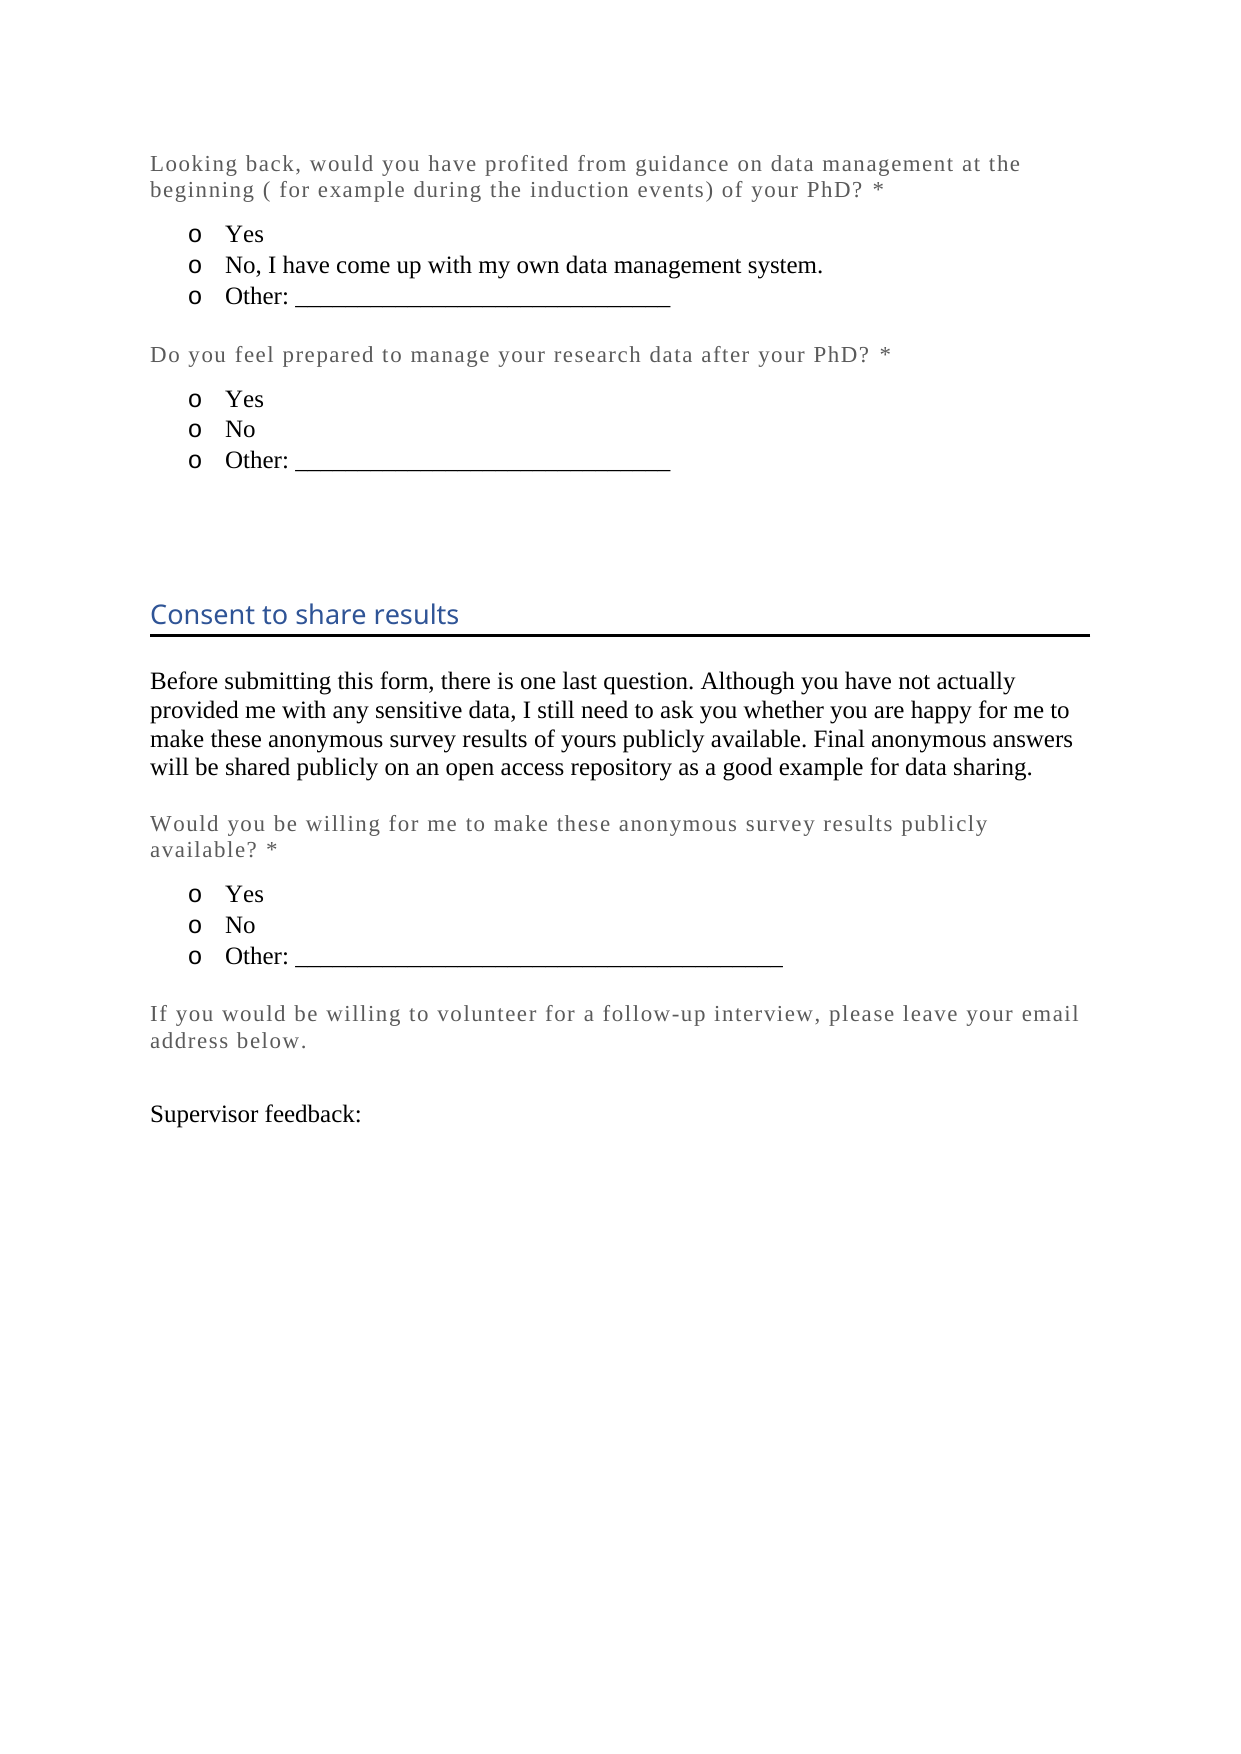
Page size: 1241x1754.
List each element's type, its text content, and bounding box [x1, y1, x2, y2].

list Other: ______________________________ [187, 445, 1090, 476]
subtitle Do you feel prepared to manage your research data after your PhD? * [150, 341, 1090, 367]
list Other: _______________________________________ [187, 941, 1090, 972]
text Supervisor feedback: [150, 1099, 1090, 1127]
list Other: ______________________________ [187, 281, 1090, 312]
list No [187, 910, 1090, 941]
text Before submitting this form, there is one last question. Although you have not actually provided me with any sensitive data, I still need to ask you whether you are happy for me to make these anonymous survey results of yours publicly available. Final anonymous answers will be shared publicly on an open access repository as a good example for data sharing. [150, 666, 1090, 781]
list Yes [187, 384, 1090, 414]
list Yes [187, 219, 1090, 250]
list Yes [187, 879, 1090, 910]
list No [187, 414, 1090, 445]
subtitle Looking back, would you have profited from guidance on data management at the beginning ( for example during the induction events) of your PhD? * [150, 150, 1090, 203]
subtitle Consent to share results [150, 595, 1090, 634]
subtitle Would you be willing for me to make these anonymous survey results publicly available? * [150, 810, 1090, 863]
list No, I have come up with my own data management system. [187, 250, 1090, 281]
subtitle If you would be willing to volunteer for a follow-up interview, please leave your email address below. [150, 1001, 1090, 1053]
